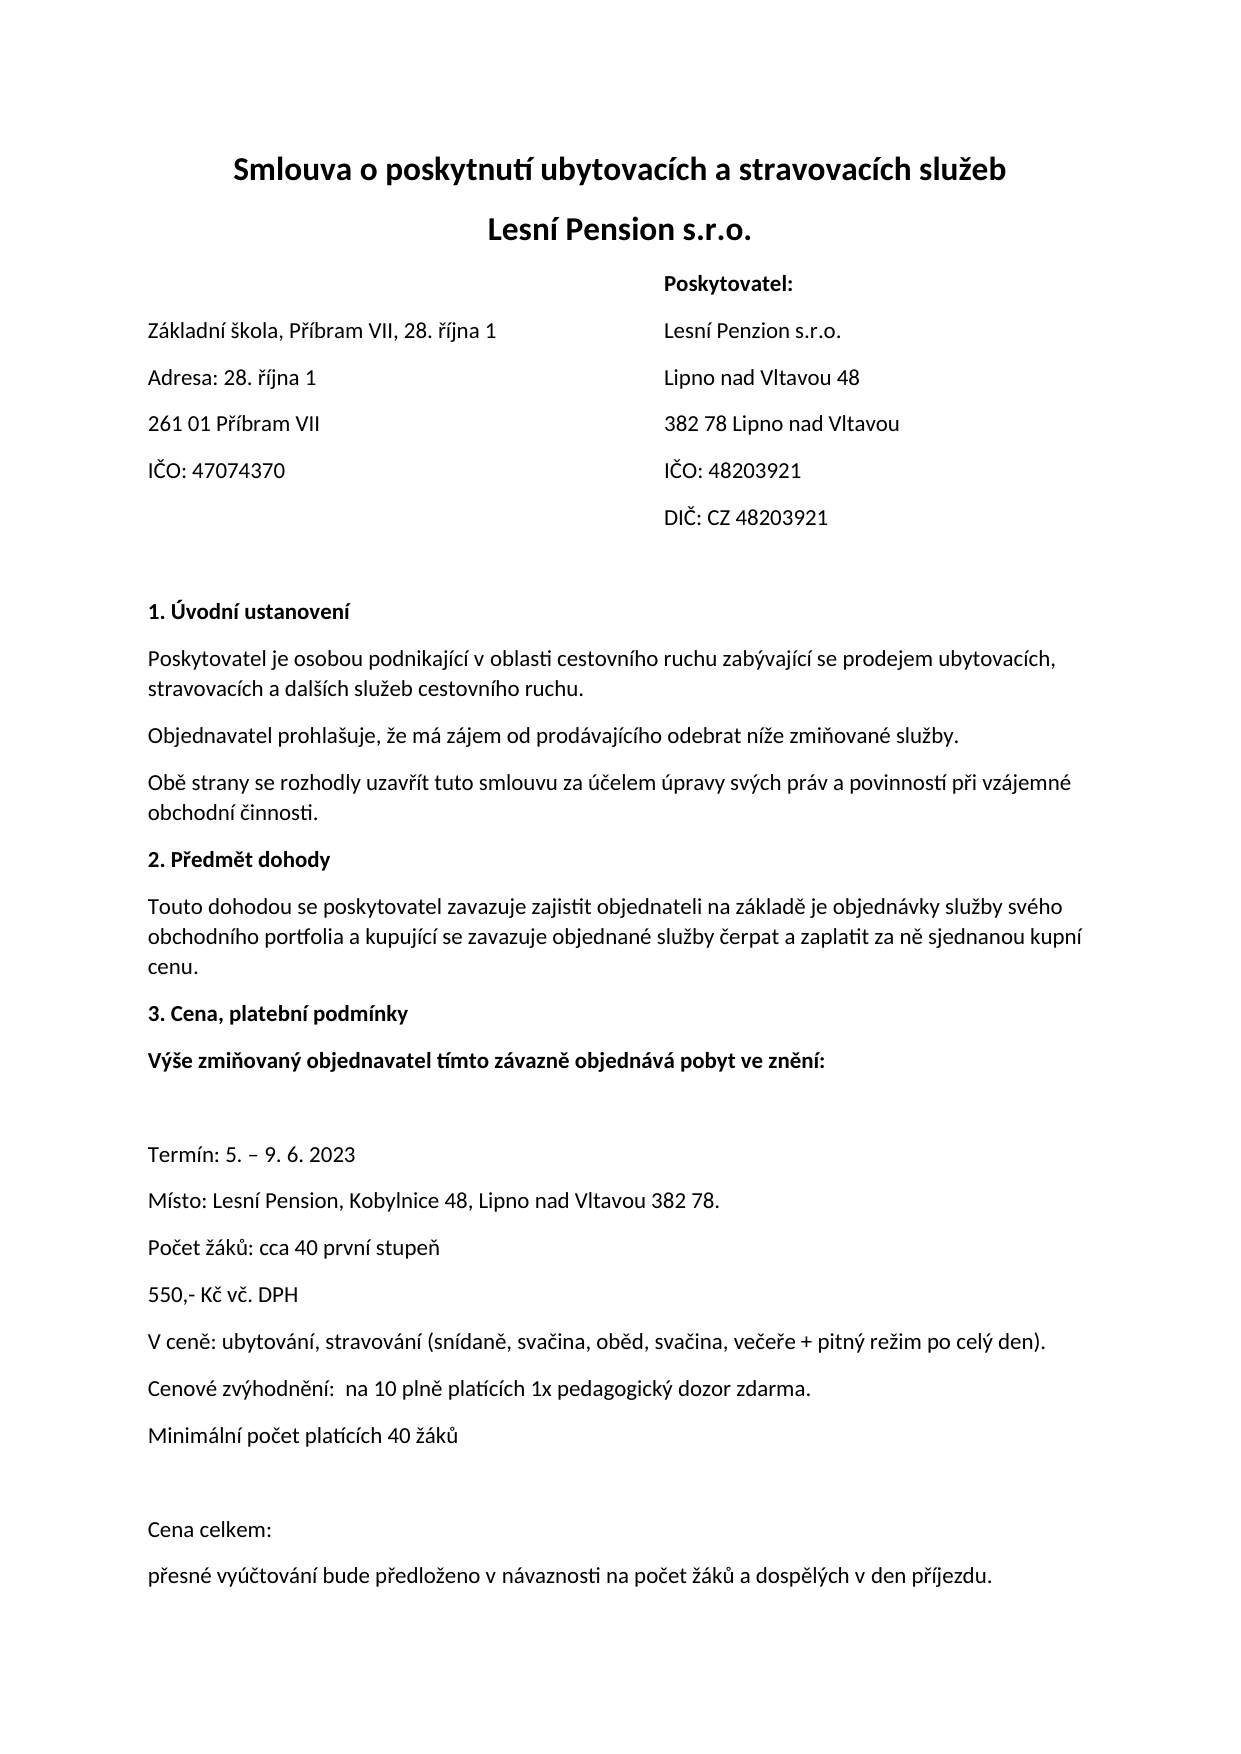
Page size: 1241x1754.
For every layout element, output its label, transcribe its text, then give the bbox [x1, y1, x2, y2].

text Základní škola, Příbram VII, 28. října 1 Lesní Penzion s.r.o. [148, 316, 1093, 344]
text 1. Úvodní ustanovení [148, 597, 1093, 625]
text Poskytovatel: [148, 269, 1093, 297]
text DIČ: CZ 48203921 [148, 503, 1093, 531]
text Termín: 5. – 9. 6. 2023 [148, 1140, 1093, 1168]
text Touto dohodou se poskytovatel zavazuje zajistit objednateli na základě je objednávky služby svého obchodního portfolia a kupující se zavazuje objednané služby čerpat a zaplatit za ně sjednanou kupní cenu. [148, 892, 1093, 980]
text Poskytovatel je osobou podnikající v oblasti cestovního ruchu zabývající se prodejem ubytovacích, stravovacích a dalších služeb cestovního ruchu. [148, 644, 1093, 702]
text Místo: Lesní Pension, Kobylnice 48, Lipno nad Vltavou 382 78. [148, 1187, 1093, 1214]
text IČO: 47074370 IČO: 48203921 [148, 456, 1093, 484]
text 261 01 Příbram VII 382 78 Lipno nad Vltavou [148, 409, 1093, 437]
text Adresa: 28. října 1 Lipno nad Vltavou 48 [148, 363, 1093, 391]
text V ceně: ubytování, stravování (snídaně, svačina, oběd, svačina, večeře + pitný režim po celý den). [148, 1327, 1093, 1355]
text Výše zmiňovaný objednavatel tímto závazně objednává pobyt ve znění: [148, 1046, 1093, 1074]
text Obě strany se rozhodly uzavřít tuto smlouvu za účelem úpravy svých práv a povinností při vzájemné obchodní činnosti. [148, 768, 1093, 826]
text Počet žáků: cca 40 první stupeň [148, 1233, 1093, 1261]
text 550,- Kč vč. DPH [148, 1280, 1093, 1308]
text Minimální počet platících 40 žáků [148, 1421, 1093, 1449]
text Smlouva o poskytnutí ubytovacích a stravovacích služeb [148, 148, 1093, 188]
text Cena celkem: [148, 1515, 1093, 1543]
text přesné vyúčtování bude předloženo v návaznosti na počet žáků a dospělých v den příjezdu. [148, 1562, 1093, 1589]
text Cenové zvýhodnění: na 10 plně platících 1x pedagogický dozor zdarma. [148, 1374, 1093, 1402]
text 3. Cena, platební podmínky [148, 999, 1093, 1027]
text 2. Předmět dohody [148, 845, 1093, 873]
text Lesní Pension s.r.o. [148, 208, 1093, 249]
text Objednavatel prohlašuje, že má zájem od prodávajícího odebrat níže zmiňované služby. [148, 721, 1093, 749]
